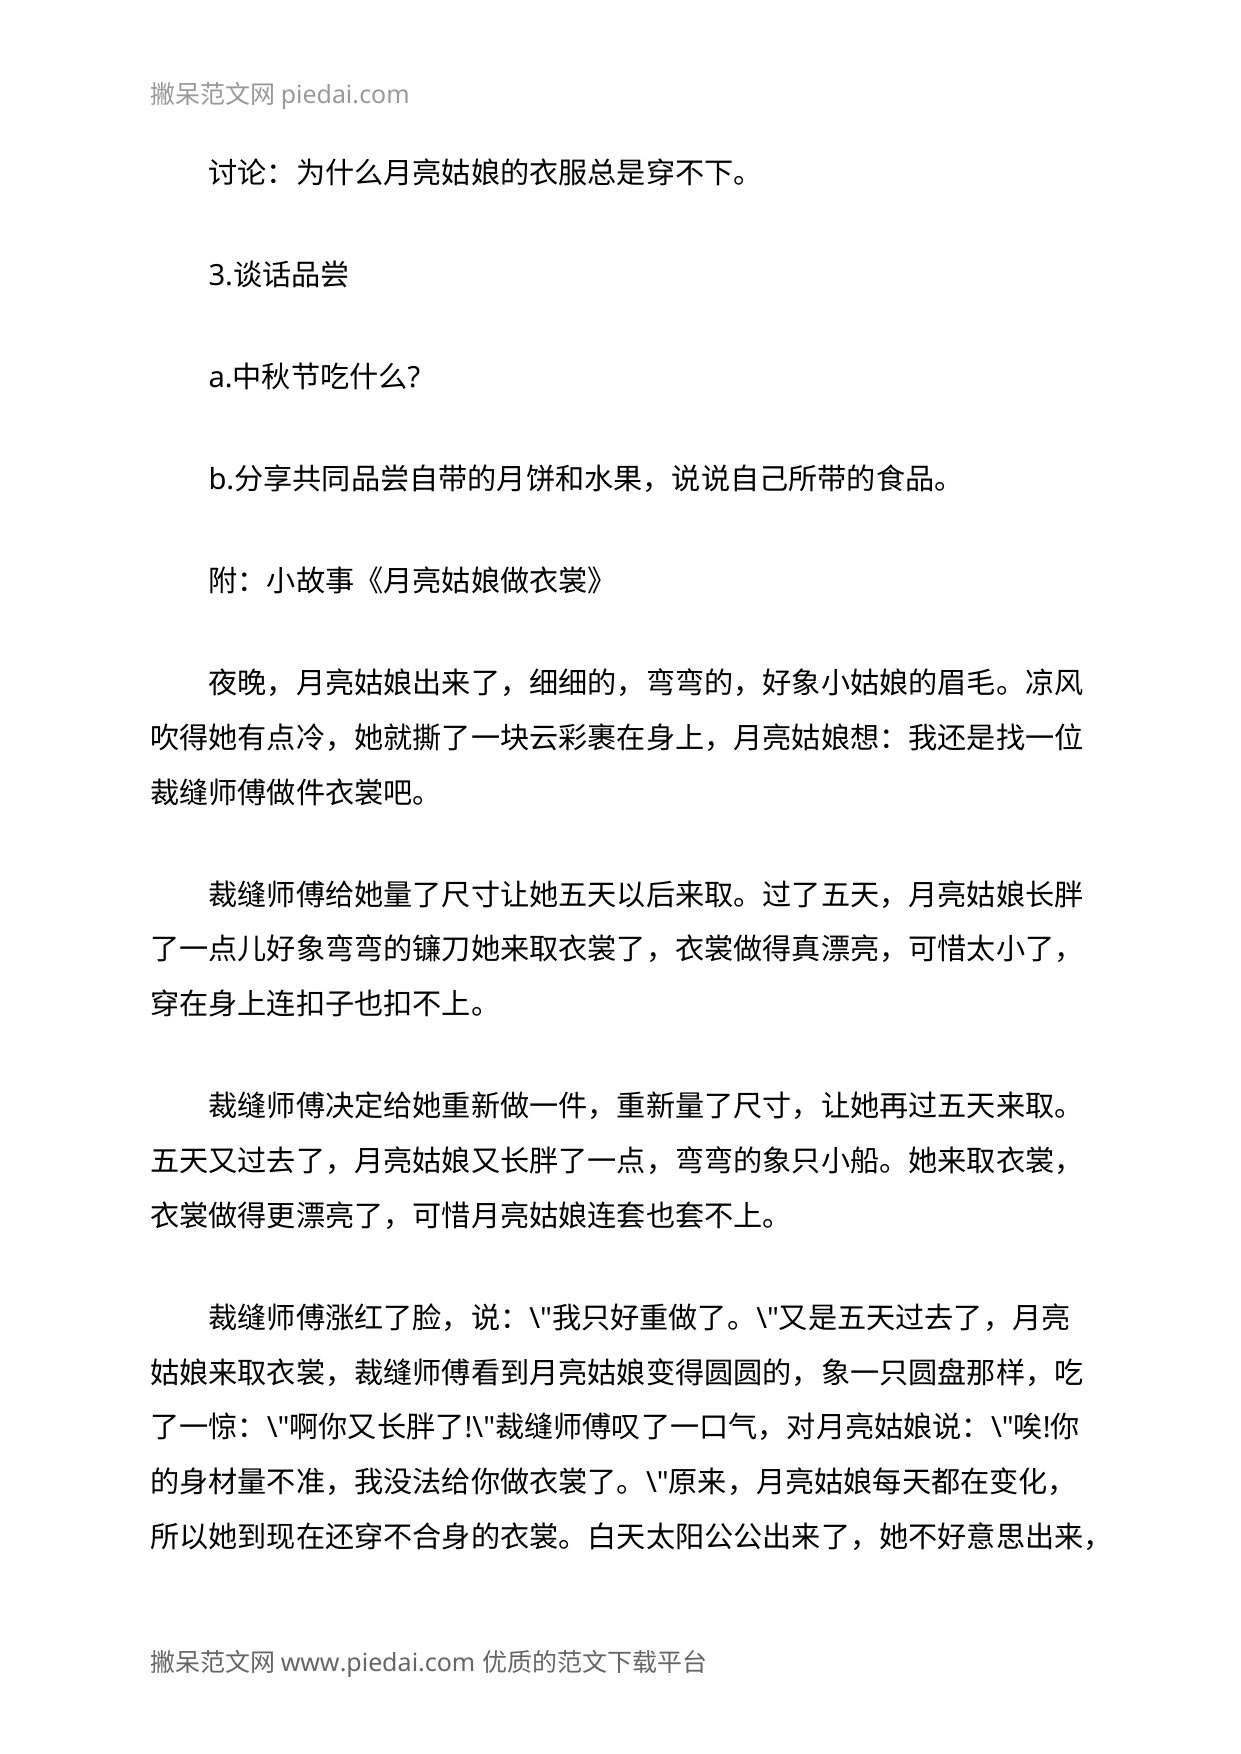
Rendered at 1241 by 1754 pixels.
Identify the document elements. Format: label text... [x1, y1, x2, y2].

text 裁缝师傅给她量了尺寸让她五天以后来取。过了五天，月亮姑娘长胖了一点儿好象弯弯的镰刀她来取衣裳了，衣裳做得真漂亮，可惜太小了，穿在身上连扣子也扣不上。 [150, 871, 1090, 1023]
text 附：小故事《月亮姑娘做衣裳》 [150, 558, 1090, 600]
text a.中秋节吃什么? [150, 354, 1090, 396]
text 裁缝师傅决定给她重新做一件，重新量了尺寸，让她再过五天来取。五天又过去了，月亮姑娘又长胖了一点，弯弯的象只小船。她来取衣裳，衣裳做得更漂亮了，可惜月亮姑娘连套也套不上。 [150, 1083, 1090, 1235]
text 3.谈话品尝 [150, 252, 1090, 294]
text b.分享共同品尝自带的月饼和水果，说说自己所带的食品。 [150, 456, 1090, 498]
text 讨论：为什么月亮姑娘的衣服总是穿不下。 [150, 150, 1090, 192]
text 夜晚，月亮姑娘出来了，细细的，弯弯的，好象小姑娘的眉毛。凉风吹得她有点冷，她就撕了一块云彩裹在身上，月亮姑娘想：我还是找一位裁缝师傅做件衣裳吧。 [150, 659, 1090, 812]
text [150, 1294, 1090, 1556]
